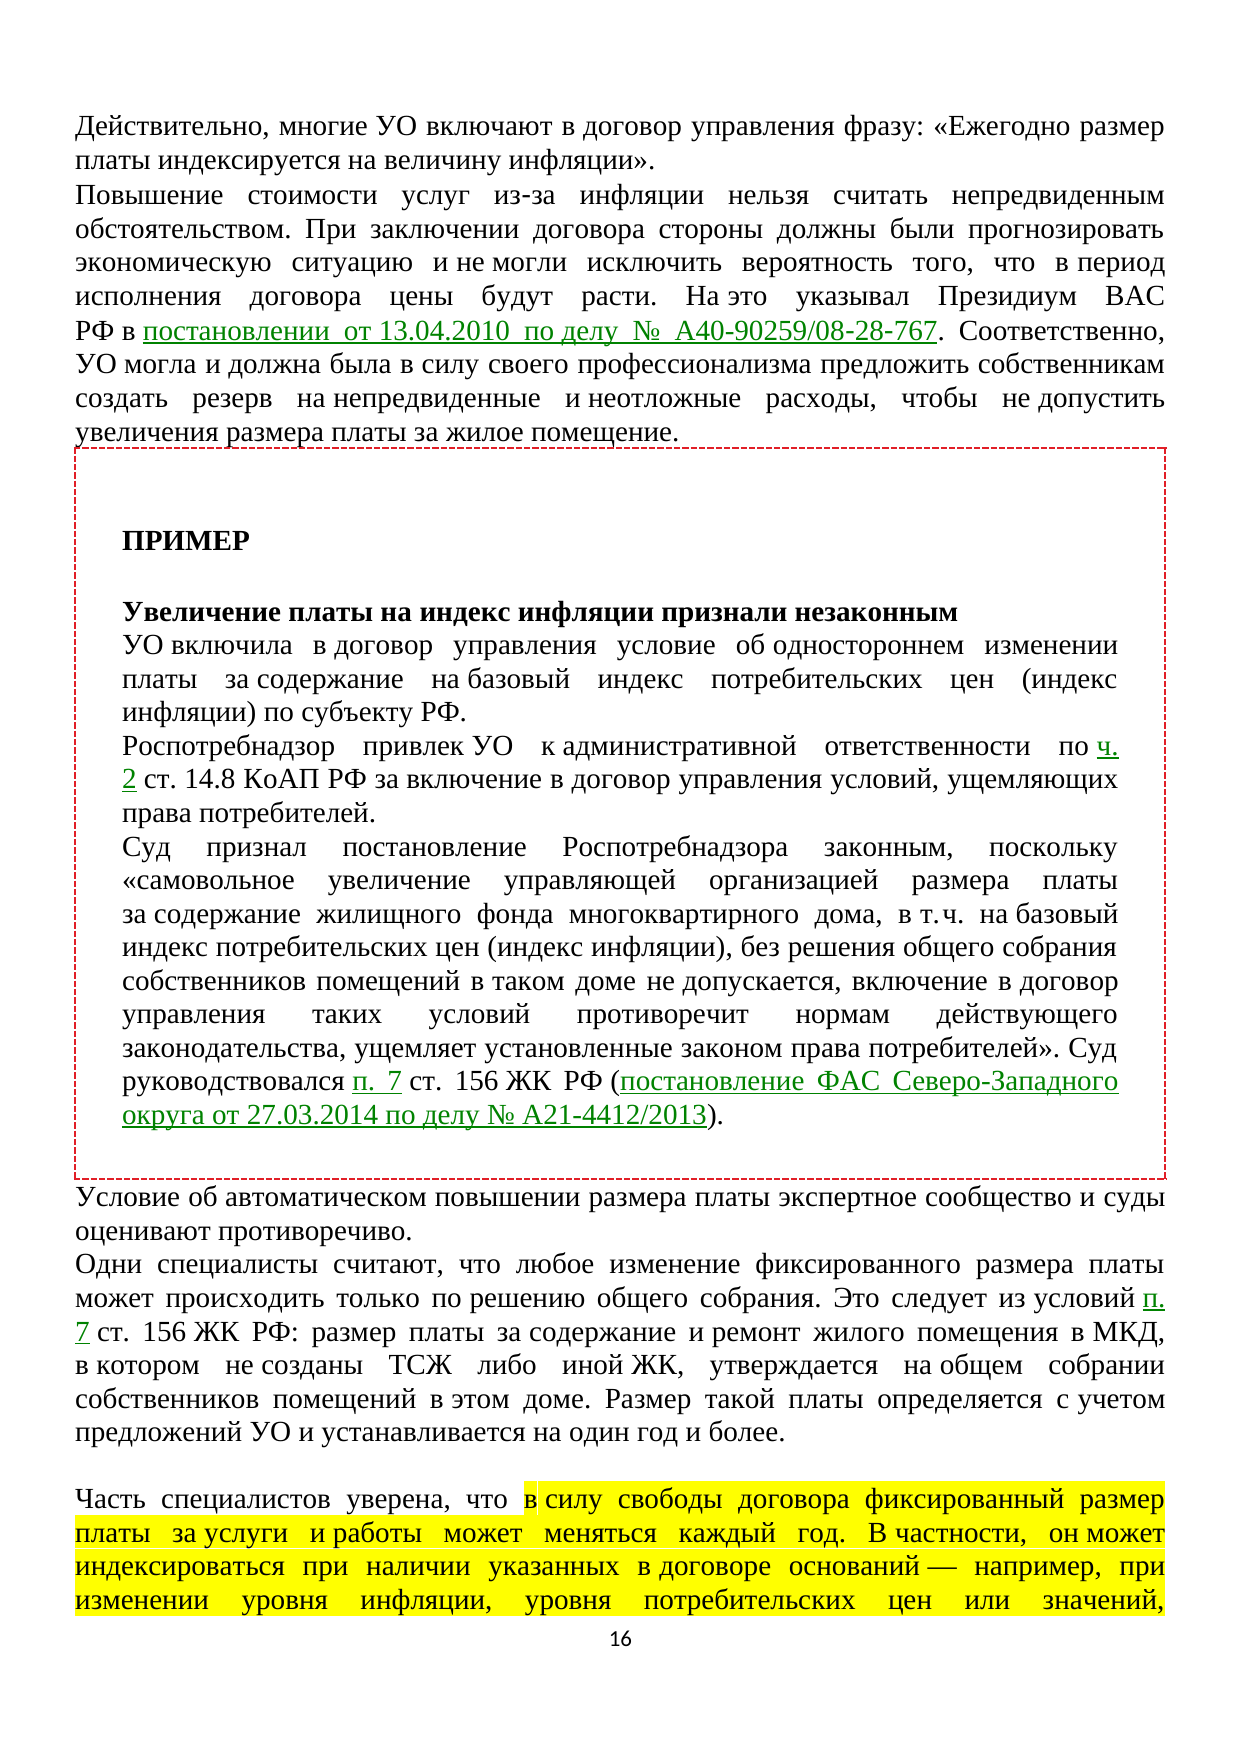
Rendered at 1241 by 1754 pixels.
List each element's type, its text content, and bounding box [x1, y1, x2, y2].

text Действительно, многие УО включают в договор управления фразу: «Ежегодно размер платы индексируется на величину инфляции». [75, 108, 1165, 176]
text Условие об автоматическом повышении размера платы экспертное сообщество и суды оценивают противоречиво. [75, 1179, 1165, 1247]
text Повышение стоимости услуг из‑за инфляции нельзя считать непредвиденным обстоятельством. При заключении договора стороны должны были прогнозировать экономическую ситуацию и не могли исключить вероятность того, что в период исполнения договора цены будут расти. На это указывал Президиум ВАС РФ в постановлении от 13.04.2010 по делу № А40-90259/08‑28‑767. Соответственно, УО могла и должна была в силу своего профессионализма предложить собственникам создать резерв на непредвиденные и неотложные расходы, чтобы не допустить увеличения размера платы за жилое помещение. [75, 176, 1165, 447]
table_header ПРИМЕР Увеличение платы на индекс инфляции признали незаконным УО включила в договор управления условие об одностороннем изменении платы за содержание на базовый индекс потребительских цен (индекс инфляции) по субъекту РФ. Роспотребнадзор привлек УО к административной ответственности по ч. 2 ст. 14.8 КоАП РФ за включение в договор управления условий, ущемляющих права потребителей. Суд признал постановление Роспотребнадзора законным, поскольку «самовольное увеличение управляющей организацией размера платы за содержание жилищного фонда многоквартирного дома, в т. ч. на базовый индекс потребительских цен (индекс инфляции), без решения общего собрания собственников помещений в таком доме не допускается, включение в договор управления таких условий противоречит нормам действующего законодательства, ущемляет установленные законом права потребителей». Суд руководствовался п. 7 ст. 156 ЖК РФ (постановление ФАС Северо-Западного округа от 27.03.2014 по делу № А21-4412/2013). [75, 447, 1165, 1177]
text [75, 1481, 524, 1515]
text Одни специалисты считают, что любое изменение фиксированного размера платы может происходить только по решению общего собрания. Это следует из условий п. 7 ст. 156 ЖК РФ: размер платы за содержание и ремонт жилого помещения в МКД, в котором не созданы ТСЖ либо иной ЖК, утверждается на общем собрании собственников помещений в этом доме. Размер такой платы определяется с учетом предложений УО и устанавливается на один год и более. [75, 1247, 1165, 1448]
